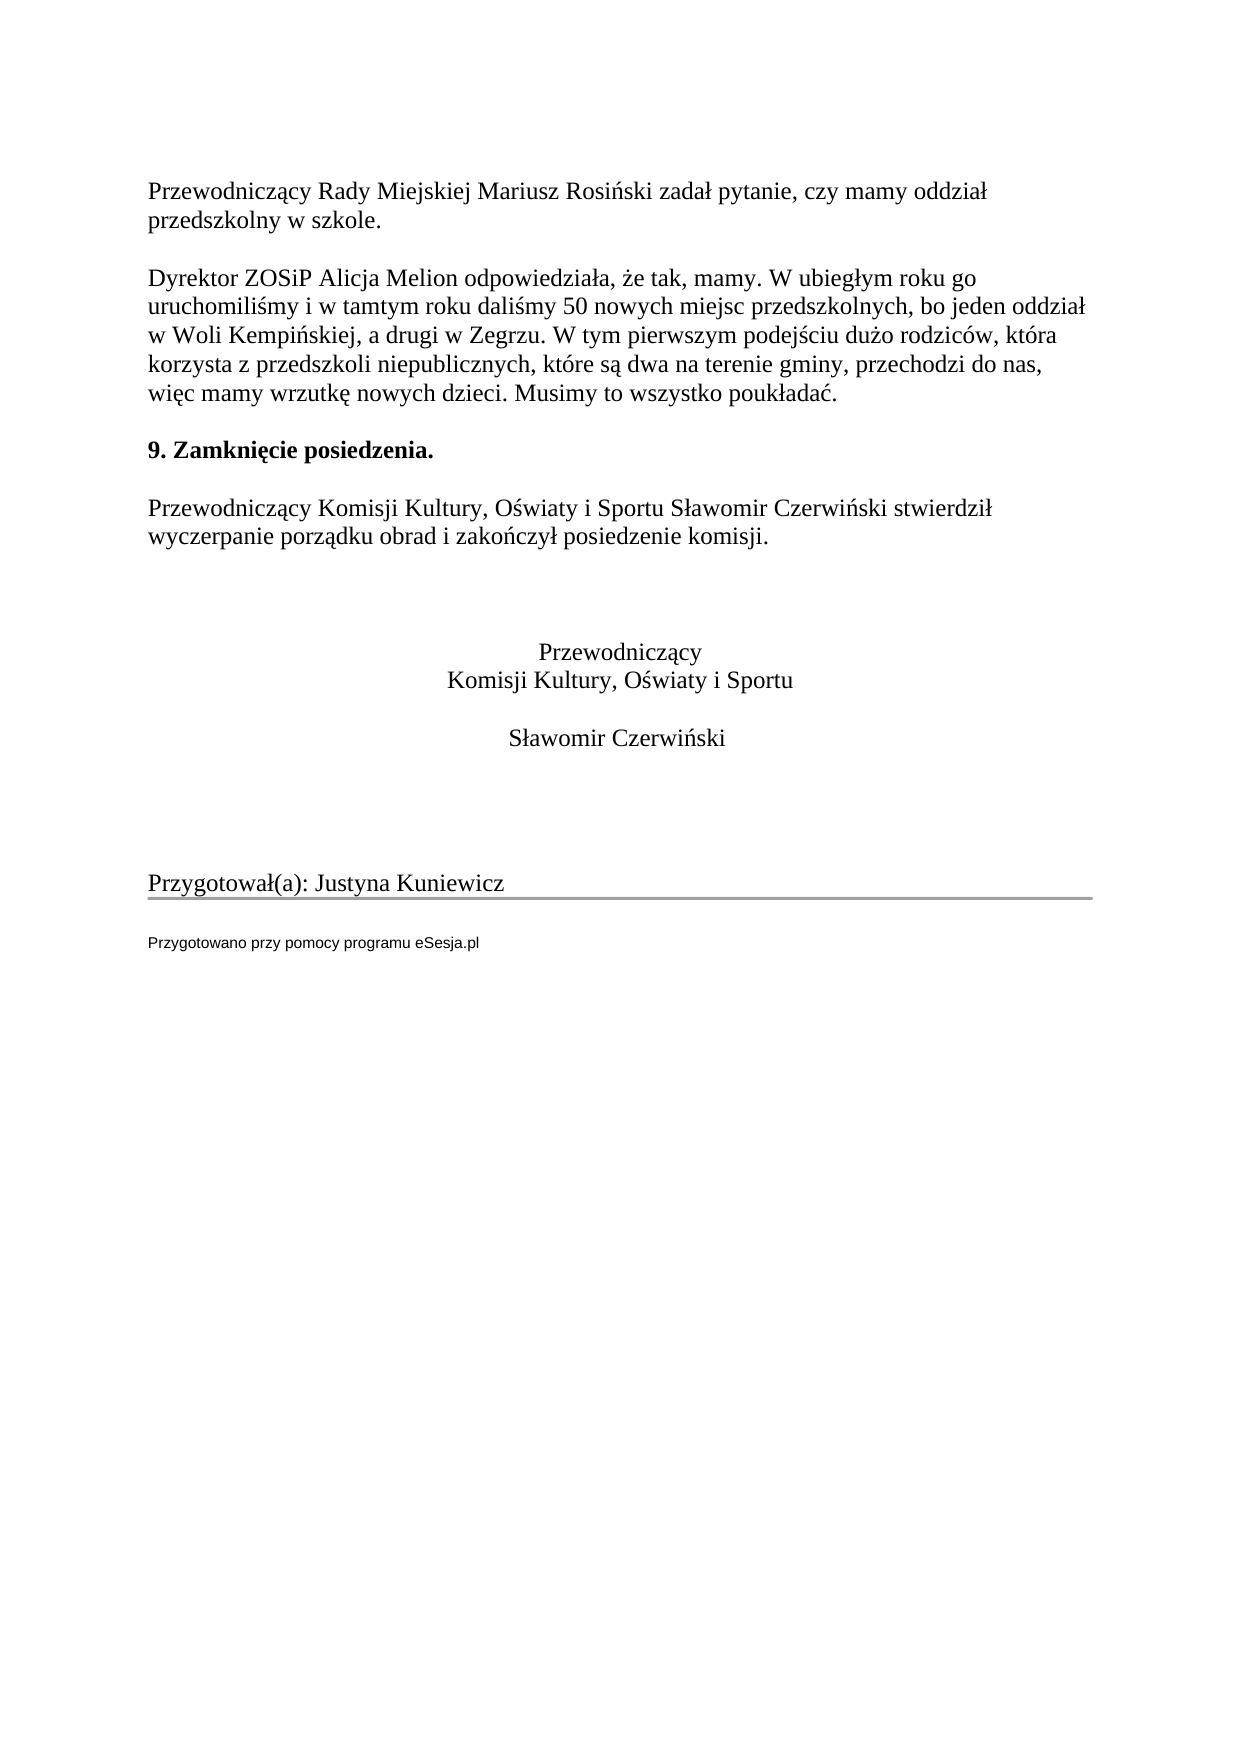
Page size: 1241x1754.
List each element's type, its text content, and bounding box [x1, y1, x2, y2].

text Przewodniczący Komisji Kultury, Oświaty i Sportu [148, 637, 1093, 694]
text Przygotował(a): Justyna KuniewiczPrzygotowano przy pomocy programu eSesja.pl [148, 839, 1093, 896]
text Przewodniczący Rady Miejskiej Mariusz Rosiński zadał pytanie, czy mamy oddział przedszkolny w szkole. [148, 176, 1093, 234]
text Przygotował(a): Justyna KuniewiczPrzygotowano przy pomocy programu eSesja.pl [148, 900, 1093, 954]
text Sławomir Czerwiński [148, 723, 1093, 752]
text Dyrektor ZOSiP Alicja Melion odpowiedziała, że tak, mamy. W ubiegłym roku go uruchomiliśmy i w tamtym roku daliśmy 50 nowych miejsc przedszkolnych, bo jeden oddział w Woli Kempińskiej, a drugi w Zegrzu. W tym pierwszym podejściu dużo rodziców, która korzysta z przedszkoli niepublicznych, które są dwa na terenie gminy, przechodzi do nas, więc mamy wrzutkę nowych dzieci. Musimy to wszystko poukładać. 9. Zamknięcie posiedzenia. Przewodniczący Komisji Kultury, Oświaty i Sportu Sławomir Czerwiński stwierdził wyczerpanie porządku obrad i zakończył posiedzenie komisji. [148, 263, 1093, 579]
